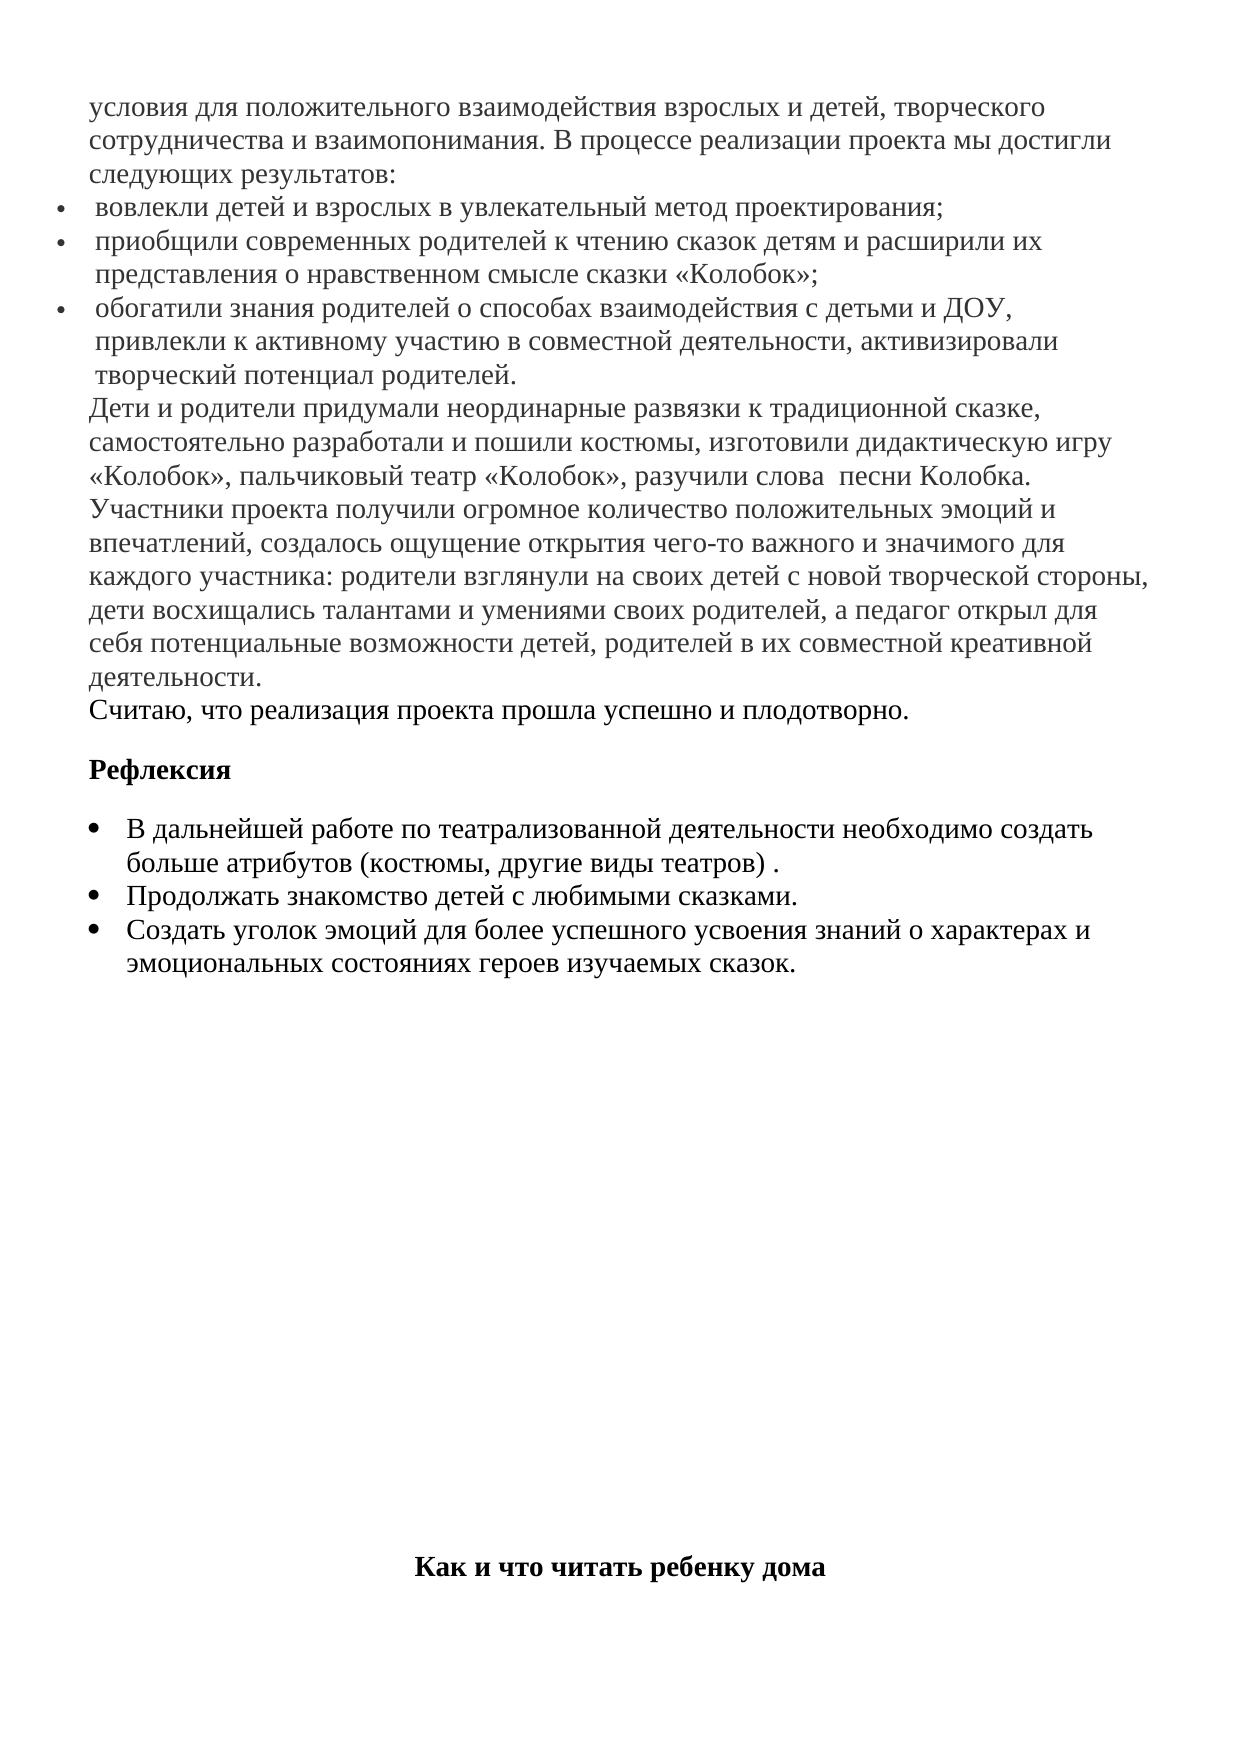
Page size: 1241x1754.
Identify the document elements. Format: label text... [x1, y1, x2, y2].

list Продолжать знакомство детей с любимыми сказками. [89, 878, 1152, 912]
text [89, 89, 1152, 189]
list обогатили знания родителей о способах взаимодействия с детьми и ДОУ, привлекли к активному участию в совместной деятельности, активизировали творческий потенциал родителей. [57, 290, 1145, 391]
list Создать уголок эмоций для более успешного усвоения знаний о характерах и эмоциональных состояниях героев изучаемых сказок. [89, 912, 1152, 979]
text Рефлексия [89, 752, 1152, 785]
list вовлекли детей и взрослых в увлекательный метод проектирования; [57, 189, 1145, 223]
list приобщили современных родителей к чтению сказок детям и расширили их представления о нравственном смысле сказки «Колобок»; [57, 223, 1145, 290]
text Как и что читать ребенку дома [89, 1549, 1152, 1583]
text Считаю, что реализация проекта прошла успешно и плодотворно. [89, 692, 1152, 726]
list В дальнейшей работе по театрализованной деятельности необходимо создать больше атрибутов (костюмы, другие виды театров) . [89, 811, 1152, 878]
text Дети и родители придумали неординарные развязки к традиционной сказке, самостоятельно разработали и пошили костюмы, изготовили дидактическую игру «Колобок», пальчиковый театр «Колобок», разучили слова песни Колобка. Участники проекта получили огромное количество положительных эмоций и впечатлений, создалось ощущение открытия чего-то важного и значимого для каждого участника: родители взглянули на своих детей с новой творческой стороны, дети восхищались талантами и умениями своих родителей, а педагог открыл для себя потенциальные возможности детей, родителей в их совместной креативной деятельности. [89, 391, 1152, 692]
